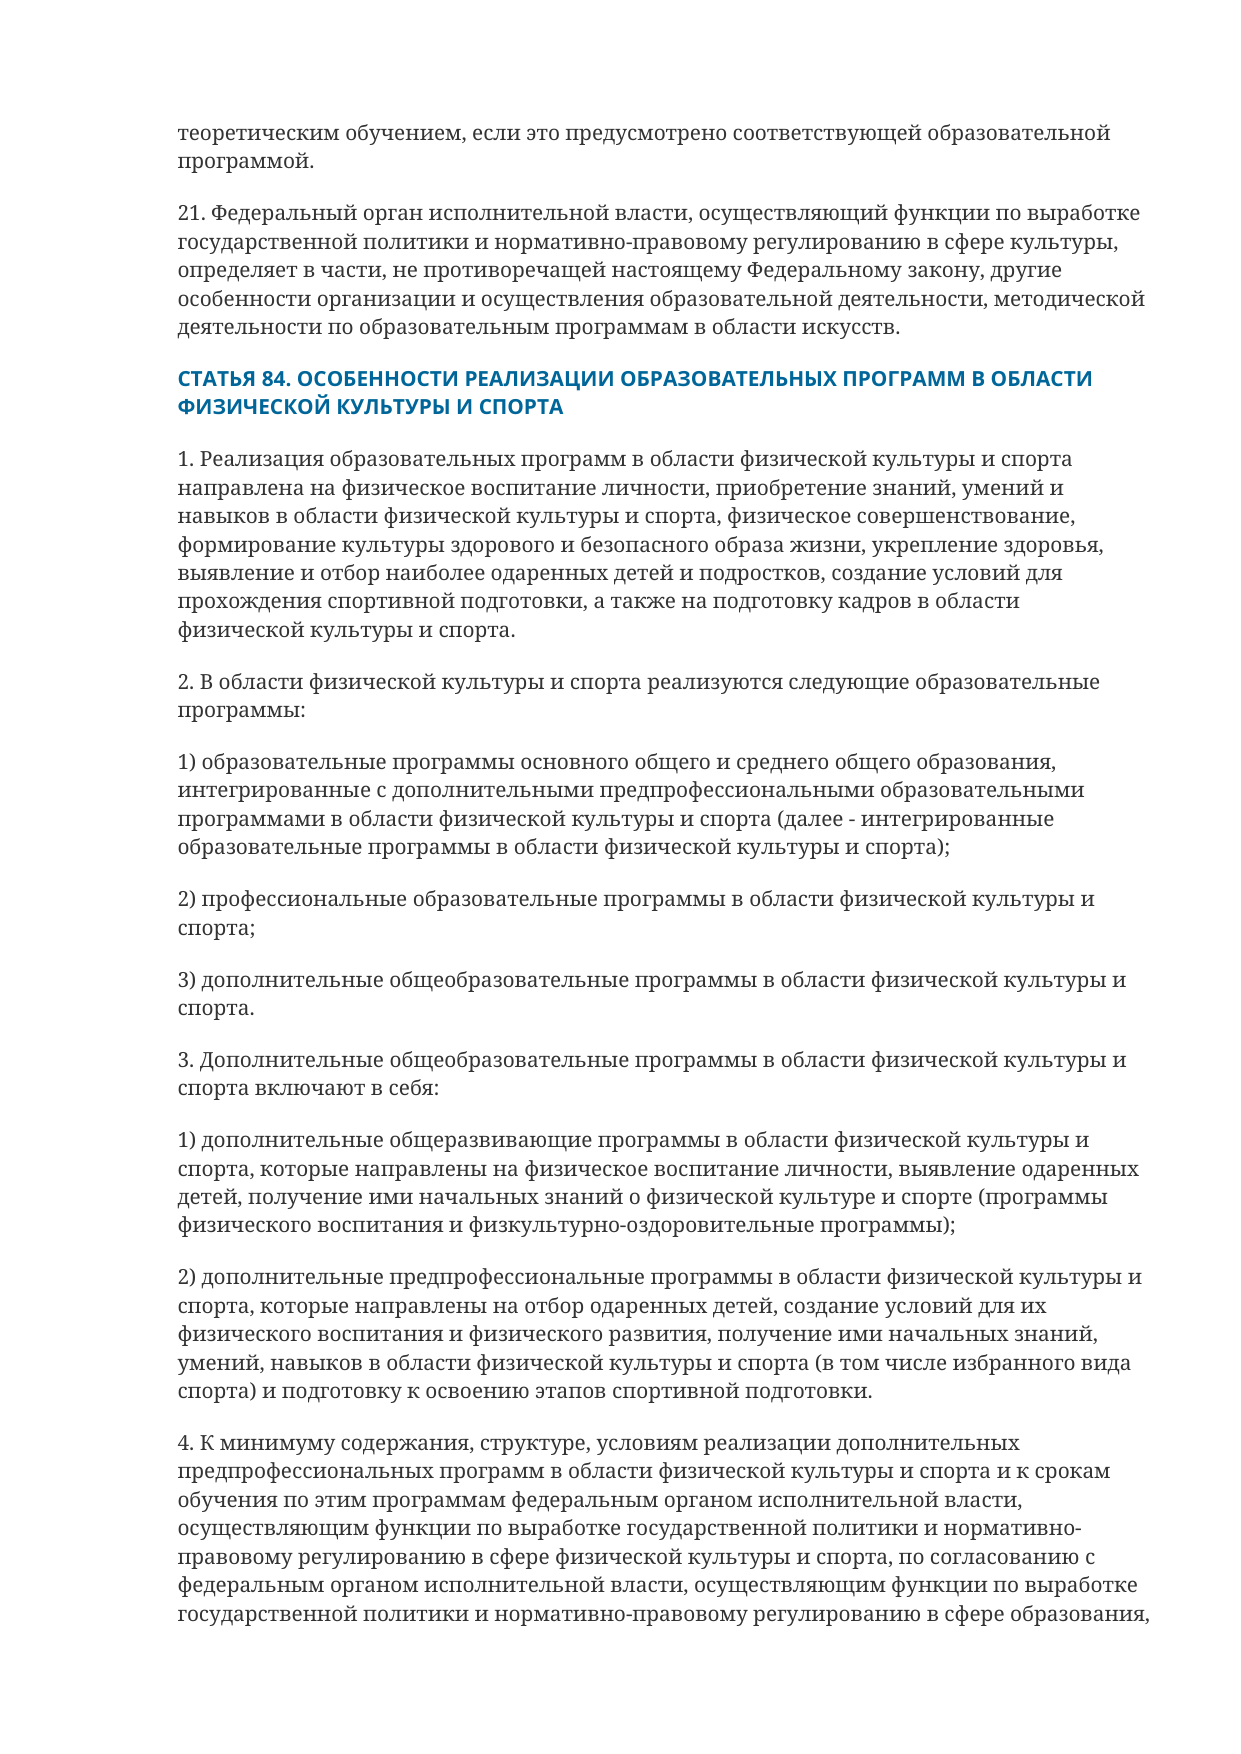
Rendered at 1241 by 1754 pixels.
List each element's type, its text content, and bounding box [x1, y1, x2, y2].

text СТАТЬЯ 84. ОСОБЕННОСТИ РЕАЛИЗАЦИИ ОБРАЗОВАТЕЛЬНЫХ ПРОГРАММ В ОБЛАСТИ ФИЗИЧЕСКОЙ КУЛЬТУРЫ И СПОРТА [177, 364, 1152, 421]
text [177, 118, 1152, 175]
text 3. Дополнительные общеобразовательные программы в области физической культуры и спорта включают в себя: [177, 1045, 1152, 1102]
text 2) дополнительные предпрофессиональные программы в области физической культуры и спорта, которые направлены на отбор одаренных детей, создание условий для их физического воспитания и физического развития, получение ими начальных знаний, умений, навыков в области физической культуры и спорта (в том числе избранного вида спорта) и подготовку к освоению этапов спортивной подготовки. [177, 1262, 1152, 1405]
text 1) образовательные программы основного общего и среднего общего образования, интегрированные с дополнительными предпрофессиональными образовательными программами в области физической культуры и спорта (далее - интегрированные образовательные программы в области физической культуры и спорта); [177, 747, 1152, 861]
text 21. Федеральный орган исполнительной власти, осуществляющий функции по выработке государственной политики и нормативно-правовому регулированию в сфере культуры, определяет в части, не противоречащей настоящему Федеральному закону, другие особенности организации и осуществления образовательной деятельности, методической деятельности по образовательным программам в области искусств. [177, 198, 1152, 341]
text 1. Реализация образовательных программ в области физической культуры и спорта направлена на физическое воспитание личности, приобретение знаний, умений и навыков в области физической культуры и спорта, физическое совершенствование, формирование культуры здорового и безопасного образа жизни, укрепление здоровья, выявление и отбор наиболее одаренных детей и подростков, создание условий для прохождения спортивной подготовки, а также на подготовку кадров в области физической культуры и спорта. [177, 444, 1152, 643]
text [177, 1428, 1152, 1627]
text 1) дополнительные общеразвивающие программы в области физической культуры и спорта, которые направлены на физическое воспитание личности, выявление одаренных детей, получение ими начальных знаний о физической культуре и спорте (программы физического воспитания и физкультурно-оздоровительные программы); [177, 1125, 1152, 1239]
text 2) профессиональные образовательные программы в области физической культуры и спорта; [177, 884, 1152, 941]
text 3) дополнительные общеобразовательные программы в области физической культуры и спорта. [177, 965, 1152, 1022]
text 2. В области физической культуры и спорта реализуются следующие образовательные программы: [177, 667, 1152, 724]
